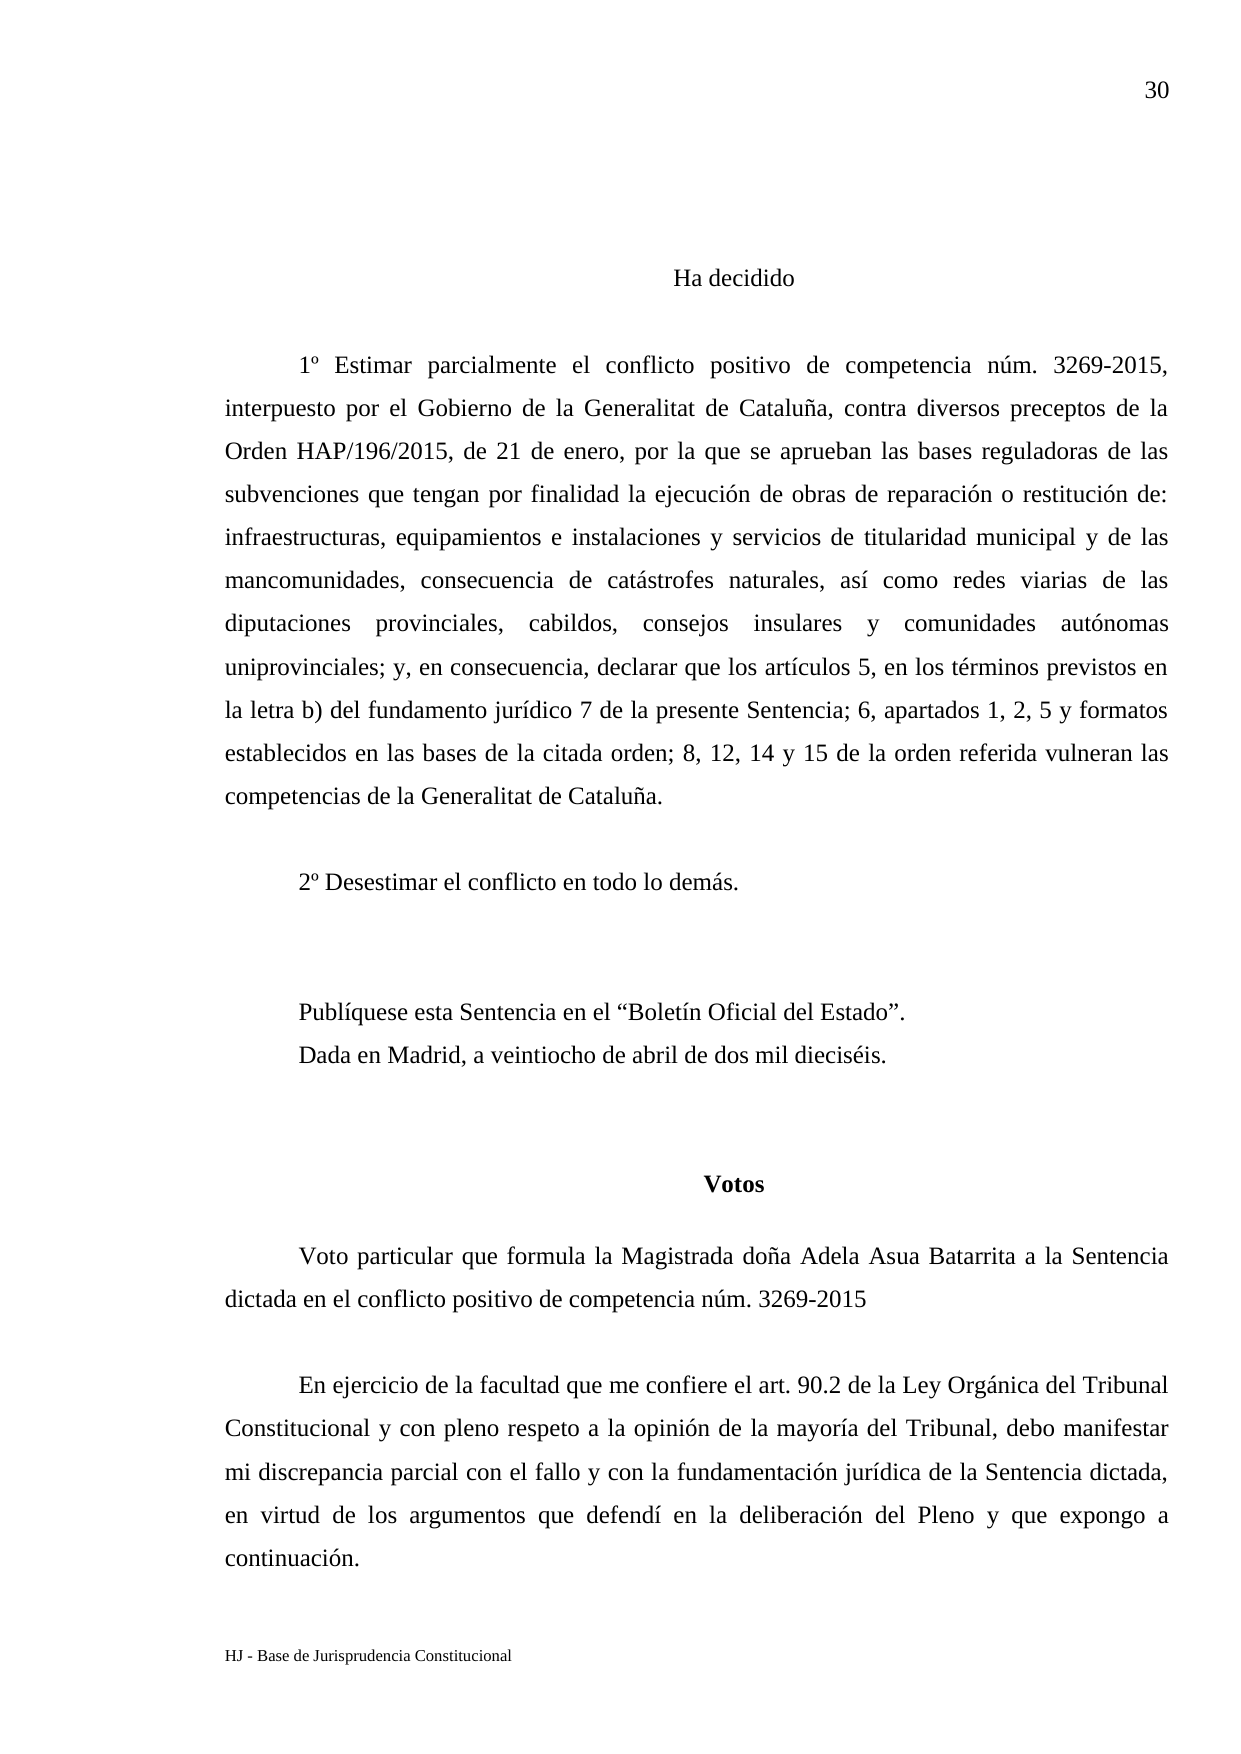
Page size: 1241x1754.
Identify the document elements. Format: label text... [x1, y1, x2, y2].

text Publíquese esta Sentencia en el “Boletín Oficial del Estado”. [224, 997, 1169, 1025]
text 1º Estimar parcialmente el conflicto positivo de competencia núm. 3269-2015, interpuesto por el Gobierno de la Generalitat de Cataluña, contra diversos preceptos de la Orden HAP/196/2015, de 21 de enero, por la que se aprueban las bases reguladoras de las subvenciones que tengan por finalidad la ejecución de obras de reparación o restitución de: infraestructuras, equipamientos e instalaciones y servicios de titularidad municipal y de las mancomunidades, consecuencia de catástrofes naturales, así como redes viarias de las diputaciones provinciales, cabildos, consejos insulares y comunidades autónomas uniprovinciales; y, en consecuencia, declarar que los artículos 5, en los términos previstos en la letra b) del fundamento jurídico 7 de la presente Sentencia; 6, apartados 1, 2, 5 y formatos establecidos en las bases de la citada orden; 8, 12, 14 y 15 de la orden referida vulneran las competencias de la Generalitat de Cataluña. [224, 350, 1169, 810]
text Voto particular que formula la Magistrada doña Adela Asua Batarrita a la Sentencia dictada en el conflicto positivo de competencia núm. 3269-2015 [224, 1241, 1169, 1313]
text Ha decidido [224, 263, 1169, 292]
text En ejercicio de la facultad que me confiere el art. 90.2 de la Ley Orgánica del Tribunal Constitucional y con pleno respeto a la opinión de la mayoría del Tribunal, debo manifestar mi discrepancia parcial con el fallo y con la fundamentación jurídica de la Sentencia dictada, en virtud de los argumentos que defendí en la deliberación del Pleno y que expongo a continuación. [224, 1370, 1169, 1572]
text 2º Desestimar el conflicto en todo lo demás. [224, 867, 1169, 896]
text Dada en Madrid, a veintiocho de abril de dos mil dieciséis. [224, 1040, 1169, 1068]
subtitle Votos [224, 1169, 1169, 1198]
